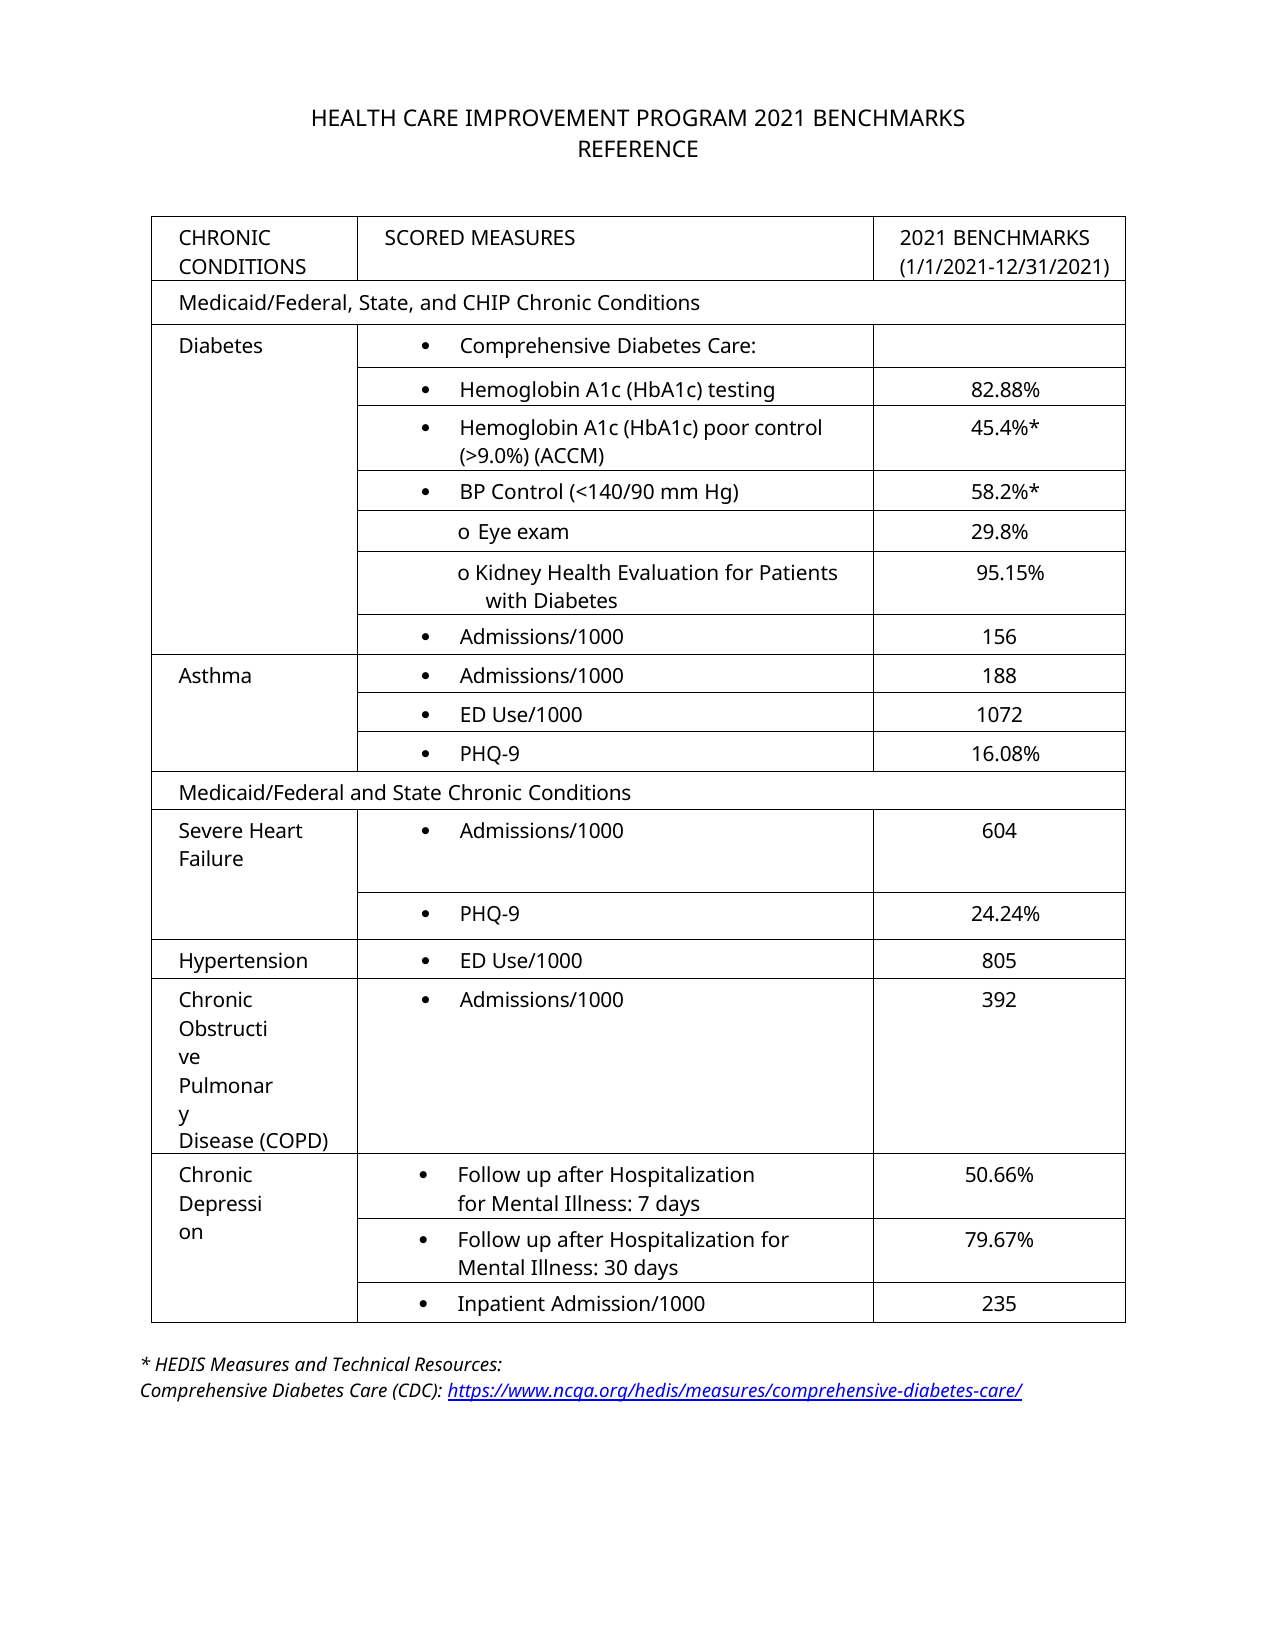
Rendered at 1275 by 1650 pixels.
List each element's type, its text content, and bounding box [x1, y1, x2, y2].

table_cell 24.24% [874, 893, 1125, 939]
table_cell Medicaid/Federal and State Chronic Conditions [152, 772, 1125, 808]
table_cell Follow up after Hospitalization for Mental Illness: 30 days [358, 1219, 873, 1282]
table_cell 392 [874, 979, 1125, 1153]
table_cell 45.4%* [874, 406, 1125, 469]
table_cell 188 [874, 655, 1125, 692]
table_cell Admissions/1000 [358, 979, 873, 1153]
table_cell Follow up after Hospitalization for Mental Illness: 7 days [358, 1154, 873, 1217]
text HEALTH CARE IMPROVEMENT PROGRAM 2021 BENCHMARKS REFERENCE [301, 102, 975, 164]
table_cell 95.15% [874, 552, 1125, 614]
table_cell Hemoglobin A1c (HbA1c) testing [358, 368, 873, 405]
table_cell Diabetes [152, 325, 357, 653]
table_cell 156 [874, 615, 1125, 653]
table_header 2021 BENCHMARKS (1/1/2021-12/31/2021) [874, 217, 1125, 280]
table_cell BP Control (<140/90 mm Hg) [358, 471, 873, 510]
table_cell ED Use/1000 [358, 693, 873, 731]
table_cell 16.08% [874, 732, 1125, 771]
table_cell 235 [874, 1283, 1125, 1322]
table_cell Hemoglobin A1c (HbA1c) poor control (>9.0%) (ACCM) [358, 406, 873, 469]
table_cell [874, 325, 1125, 367]
table_cell 29.8% [874, 511, 1125, 551]
table_cell Inpatient Admission/1000 [358, 1283, 873, 1322]
text * HEDIS Measures and Technical Resources: [139, 1352, 1137, 1377]
table_cell 82.88% [874, 368, 1125, 405]
table_cell Asthma [152, 655, 357, 771]
table_cell Severe Heart Failure [152, 810, 357, 939]
table_cell 79.67% [874, 1219, 1125, 1282]
table_header SCORED MEASURES [358, 217, 873, 280]
table_cell Admissions/1000 [358, 810, 873, 892]
table_cell o Kidney Health Evaluation for Patients with Diabetes [358, 552, 873, 614]
table_cell ED Use/1000 [358, 940, 873, 978]
table_cell PHQ-9 [358, 732, 873, 771]
table_cell Comprehensive Diabetes Care: [358, 325, 873, 367]
table_cell Admissions/1000 [358, 655, 873, 692]
table_cell Chronic Obstructive Pulmonary Disease (COPD) [152, 979, 357, 1153]
table_cell Admissions/1000 [358, 615, 873, 653]
text Comprehensive Diabetes Care (CDC): https://www.ncqa.org/hedis/measures/comprehensive-diabetes-care/ [139, 1377, 1137, 1403]
table_cell PHQ-9 [358, 893, 873, 939]
table_cell Chronic Depression [152, 1154, 357, 1322]
table_cell o Eye exam [358, 511, 873, 551]
table_cell 604 [874, 810, 1125, 892]
table_cell 50.66% [874, 1154, 1125, 1217]
table_cell Hypertension [152, 940, 357, 978]
table_cell 1072 [874, 693, 1125, 731]
table_cell 58.2%* [874, 471, 1125, 510]
table_cell 805 [874, 940, 1125, 978]
table_header CHRONIC CONDITIONS [152, 217, 357, 280]
table_cell Medicaid/Federal, State, and CHIP Chronic Conditions [152, 281, 1125, 324]
